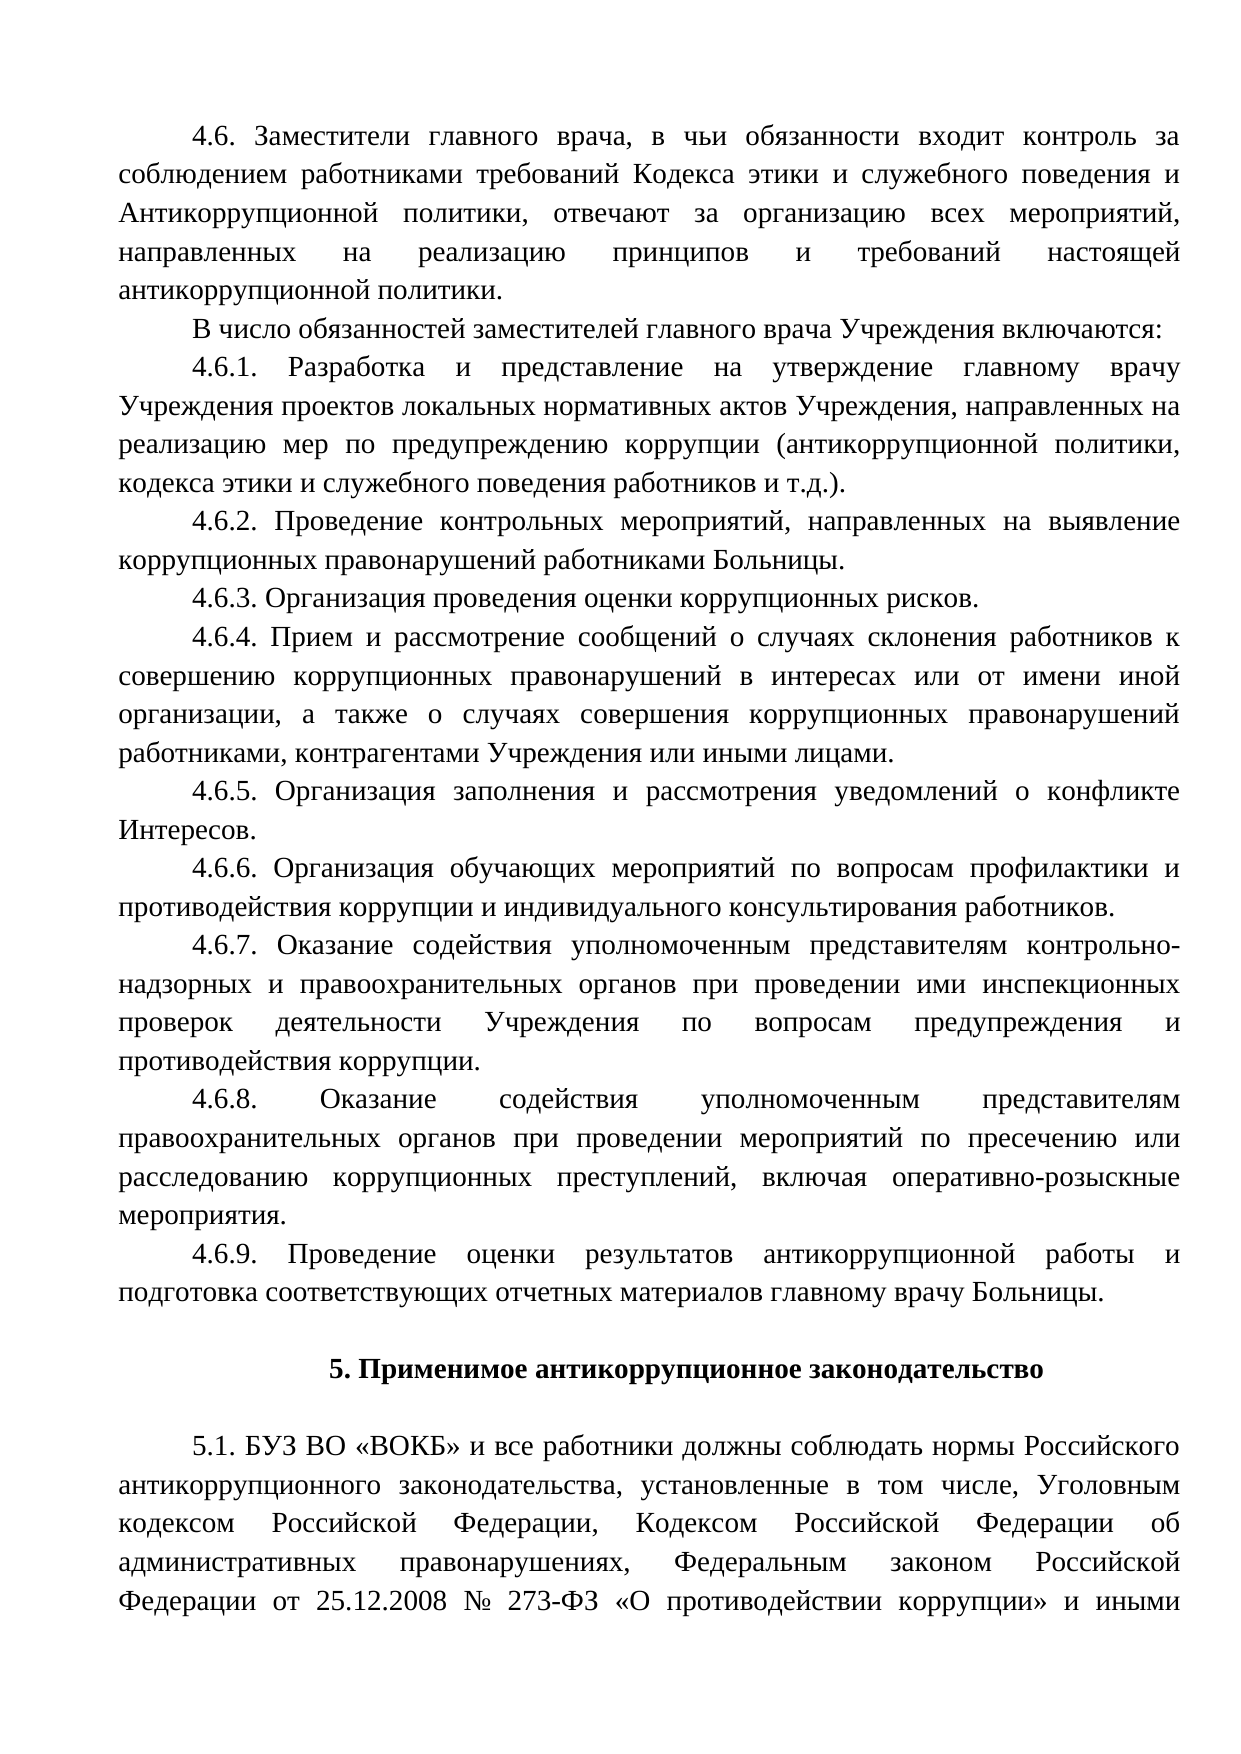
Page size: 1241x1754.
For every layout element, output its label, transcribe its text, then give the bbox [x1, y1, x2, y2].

text 4.6.4. Прием и рассмотрение сообщений о случаях склонения работников к совершению коррупционных правонарушений в интересах или от имени иной организации, а также о случаях совершения коррупционных правонарушений работниками, контрагентами Учреждения или иными лицами. [118, 619, 1181, 768]
text 4.6.9. Проведение оценки результатов антикоррупционной работы и подготовка соответствующих отчетных материалов главному врачу Больницы. [118, 1236, 1181, 1308]
text В число обязанностей заместителей главного врача Учреждения включаются: [118, 311, 1181, 344]
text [118, 1428, 1181, 1616]
text 4.6. Заместители главного врача, в чьи обязанности входит контроль за соблюдением работниками требований Кодекса этики и служебного поведения и Антикоррупционной политики, отвечают за организацию всех мероприятий, направленных на реализацию принципов и требований настоящей антикоррупционной политики. [118, 118, 1181, 306]
text 4.6.5. Организация заполнения и рассмотрения уведомлений о конфликте Интересов. [118, 773, 1181, 845]
text 4.6.6. Организация обучающих мероприятий по вопросам профилактики и противодействия коррупции и индивидуального консультирования работников. [118, 850, 1181, 922]
text 4.6.8. Оказание содействия уполномоченным представителям правоохранительных органов при проведении мероприятий по пресечению или расследованию коррупционных преступлений, включая оперативно-розыскные мероприятия. [118, 1082, 1181, 1231]
text 4.6.1. Разработка и представление на утверждение главному врачу Учреждения проектов локальных нормативных актов Учреждения, направленных на реализацию мер по предупреждению коррупции (антикоррупционной политики, кодекса этики и служебного поведения работников и т.д.). [118, 349, 1181, 498]
text 4.6.7. Оказание содействия уполномоченным представителям контрольно-надзорных и правоохранительных органов при проведении ими инспекционных проверок деятельности Учреждения по вопросам предупреждения и противодействия коррупции. [118, 927, 1181, 1077]
text 4.6.3. Организация проведения оценки коррупционных рисков. [118, 581, 1181, 614]
text 5. Применимое антикоррупционное законодательство [118, 1351, 1181, 1385]
text 4.6.2. Проведение контрольных мероприятий, направленных на выявление коррупционных правонарушений работниками Больницы. [118, 503, 1181, 576]
